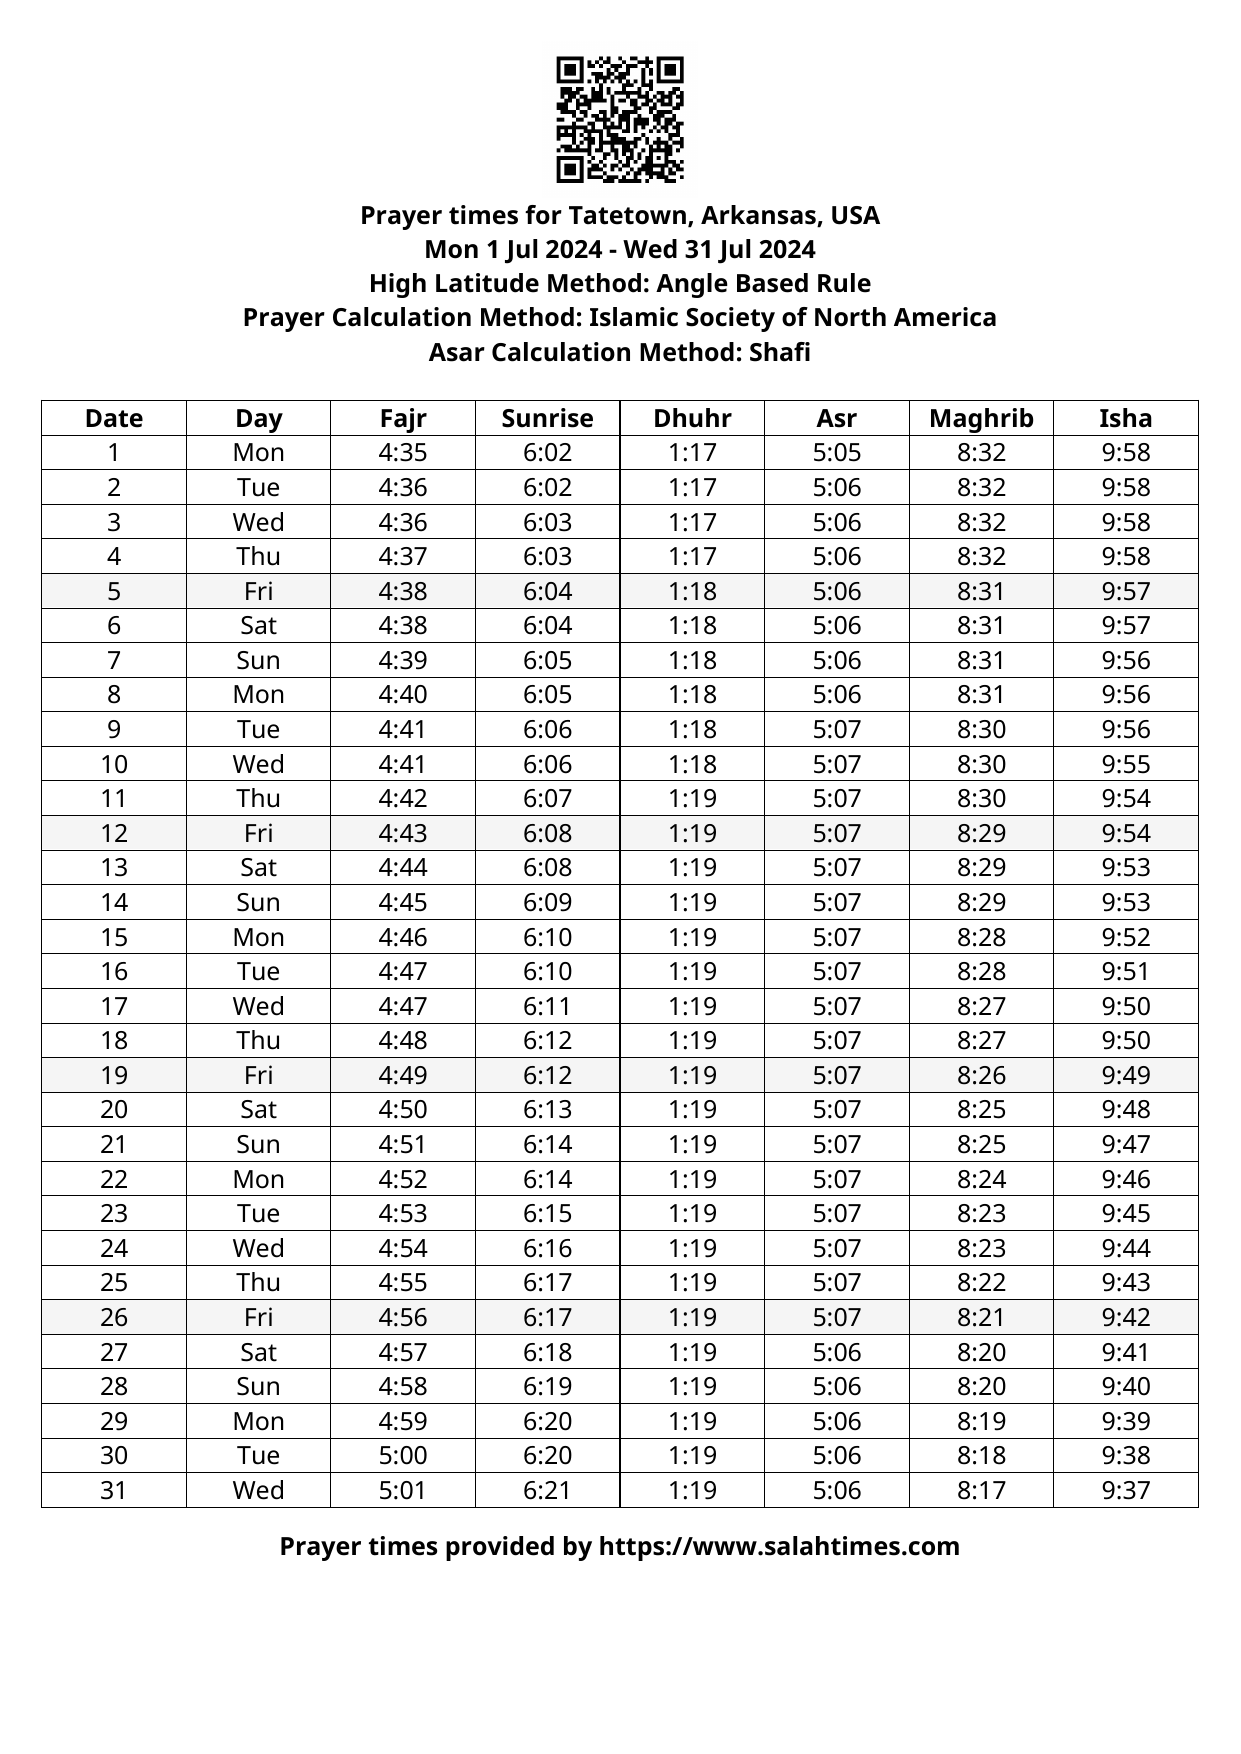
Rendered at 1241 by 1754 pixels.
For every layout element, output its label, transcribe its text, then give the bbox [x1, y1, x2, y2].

table_cell Wed [187, 989, 330, 1022]
table_cell 1:19 [621, 1058, 764, 1092]
table_cell 20 [42, 1093, 186, 1126]
table_cell 9:51 [1054, 954, 1198, 988]
table_cell 4:38 [331, 609, 475, 642]
table_cell 5:07 [765, 747, 909, 780]
table_header Asr [765, 401, 909, 434]
table_cell 1 [42, 436, 186, 469]
table_cell 9:56 [1054, 678, 1198, 711]
table_cell 8:31 [910, 574, 1053, 607]
table_cell 5:06 [765, 574, 909, 607]
table_cell 1:19 [621, 781, 764, 815]
table_cell 9:54 [1054, 781, 1198, 815]
table_cell 5:07 [765, 851, 909, 884]
table_cell 5:06 [765, 1369, 909, 1403]
table_cell 5:07 [765, 712, 909, 746]
table_cell 5:07 [765, 816, 909, 849]
table_cell 1:19 [621, 920, 764, 953]
table_cell Mon [187, 1404, 330, 1437]
table_cell 9:50 [1054, 989, 1198, 1022]
table_cell Mon [187, 678, 330, 711]
table_cell 1:19 [621, 1404, 764, 1437]
table_cell 1:19 [621, 1093, 764, 1126]
table_cell 4:36 [331, 470, 475, 504]
table_cell 1:18 [621, 747, 764, 780]
table_cell 4:53 [331, 1196, 475, 1230]
table_cell Tue [187, 470, 330, 504]
table_cell 5:07 [765, 989, 909, 1022]
table_cell 6:20 [476, 1439, 619, 1472]
table_cell 8:21 [910, 1300, 1053, 1334]
table_cell 5:07 [765, 1058, 909, 1092]
table_cell 5:07 [765, 885, 909, 919]
table_cell 1:19 [621, 1024, 764, 1057]
table_cell 23 [42, 1196, 186, 1230]
table_cell 8:18 [910, 1439, 1053, 1472]
table_cell 6:10 [476, 954, 619, 988]
table_cell 28 [42, 1369, 186, 1403]
text Prayer times for Tatetown, Arkansas, USA [42, 198, 1198, 232]
table_cell 9:57 [1054, 609, 1198, 642]
table_cell 8:31 [910, 609, 1053, 642]
table_cell 6:06 [476, 712, 619, 746]
table_cell 1:19 [621, 1335, 764, 1368]
table_cell 4:36 [331, 505, 475, 538]
table_cell 8:19 [910, 1404, 1053, 1437]
table_cell 4:41 [331, 712, 475, 746]
table_cell 12 [42, 816, 186, 849]
table_cell 1:18 [621, 678, 764, 711]
table_cell 5:06 [765, 1404, 909, 1437]
table_cell 13 [42, 851, 186, 884]
table_cell 9:53 [1054, 851, 1198, 884]
table_header Maghrib [910, 401, 1053, 434]
table_cell 5:06 [765, 1439, 909, 1472]
table_cell 4:59 [331, 1404, 475, 1437]
table_cell 9:43 [1054, 1266, 1198, 1299]
table_cell 22 [42, 1162, 186, 1195]
table_cell 3 [42, 505, 186, 538]
table_cell 1:19 [621, 1300, 764, 1334]
table_cell 8:32 [910, 539, 1053, 573]
table_cell 4:45 [331, 885, 475, 919]
table_cell 4:57 [331, 1335, 475, 1368]
table_cell 6:14 [476, 1127, 619, 1161]
picture [542, 41, 699, 198]
table_cell Sat [187, 1335, 330, 1368]
table_cell 19 [42, 1058, 186, 1092]
table_cell 15 [42, 920, 186, 953]
table_cell 6:17 [476, 1300, 619, 1334]
table_cell 1:19 [621, 1266, 764, 1299]
table_cell 5:01 [331, 1473, 475, 1507]
table_cell 8:25 [910, 1127, 1053, 1161]
table_cell 5:07 [765, 1162, 909, 1195]
table_cell 6:12 [476, 1058, 619, 1092]
table_cell 5:07 [765, 781, 909, 815]
table_cell 8:22 [910, 1266, 1053, 1299]
table_cell 4:56 [331, 1300, 475, 1334]
table_cell 5:06 [765, 505, 909, 538]
table_cell 9:45 [1054, 1196, 1198, 1230]
table_cell 5:06 [765, 609, 909, 642]
table_cell Sun [187, 885, 330, 919]
table_cell 5:07 [765, 1024, 909, 1057]
table_cell Mon [187, 436, 330, 469]
table_cell 8:24 [910, 1162, 1053, 1195]
table_cell 1:19 [621, 1473, 764, 1507]
table_cell 5:06 [765, 643, 909, 677]
table_cell 1:19 [621, 816, 764, 849]
text High Latitude Method: Angle Based Rule [42, 266, 1198, 300]
table_cell 8:32 [910, 505, 1053, 538]
table_cell 9:47 [1054, 1127, 1198, 1161]
table_cell 8:30 [910, 781, 1053, 815]
text Prayer times provided by https://www.salahtimes.com [42, 1528, 1198, 1563]
table_cell Sun [187, 643, 330, 677]
table_cell 25 [42, 1266, 186, 1299]
table_header Isha [1054, 401, 1198, 434]
table_cell Wed [187, 505, 330, 538]
table_cell 31 [42, 1473, 186, 1507]
table_cell 1:17 [621, 505, 764, 538]
table_cell 8:30 [910, 712, 1053, 746]
table_cell 1:19 [621, 1439, 764, 1472]
table_cell 8:28 [910, 920, 1053, 953]
table_cell Wed [187, 1231, 330, 1264]
table_cell 9:48 [1054, 1093, 1198, 1126]
table_cell 1:18 [621, 574, 764, 607]
table_cell 14 [42, 885, 186, 919]
table_cell 6:10 [476, 920, 619, 953]
table_cell 6:11 [476, 989, 619, 1022]
table_header Sunrise [476, 401, 619, 434]
table_cell 9:58 [1054, 505, 1198, 538]
table_header Day [187, 401, 330, 434]
table_cell 6:18 [476, 1335, 619, 1368]
table_cell 17 [42, 989, 186, 1022]
table_cell 8:29 [910, 885, 1053, 919]
table_cell 9:52 [1054, 920, 1198, 953]
table_cell 4:38 [331, 574, 475, 607]
table_cell Fri [187, 1300, 330, 1334]
text Prayer Calculation Method: Islamic Society of North America [42, 300, 1198, 334]
text Asar Calculation Method: Shafi [42, 334, 1198, 368]
table_cell 8:30 [910, 747, 1053, 780]
table_cell 1:19 [621, 1196, 764, 1230]
table_cell 8:25 [910, 1093, 1053, 1126]
table_cell 4:55 [331, 1266, 475, 1299]
table_cell 6:15 [476, 1196, 619, 1230]
table_cell 1:19 [621, 1369, 764, 1403]
table_cell Thu [187, 781, 330, 815]
table_cell 1:18 [621, 643, 764, 677]
table_cell 9:53 [1054, 885, 1198, 919]
table_cell 5:06 [765, 678, 909, 711]
table_cell 9:56 [1054, 712, 1198, 746]
table_cell 4:49 [331, 1058, 475, 1092]
table_cell 8:23 [910, 1231, 1053, 1264]
table_cell Tue [187, 954, 330, 988]
table_cell 9:55 [1054, 747, 1198, 780]
table_cell 4:40 [331, 678, 475, 711]
table_cell 18 [42, 1024, 186, 1057]
table_cell Thu [187, 1266, 330, 1299]
table_cell 6:08 [476, 816, 619, 849]
table_header Date [42, 401, 186, 434]
table_cell 4:35 [331, 436, 475, 469]
table_cell 4:41 [331, 747, 475, 780]
table_cell 9:58 [1054, 470, 1198, 504]
table_cell 4:54 [331, 1231, 475, 1264]
table_cell 9:38 [1054, 1439, 1198, 1472]
table_cell 6 [42, 609, 186, 642]
table_cell 6:09 [476, 885, 619, 919]
table_cell 8:32 [910, 470, 1053, 504]
table_cell Mon [187, 920, 330, 953]
table_cell 6:16 [476, 1231, 619, 1264]
table_cell 7 [42, 643, 186, 677]
table_cell 1:19 [621, 989, 764, 1022]
table_cell 8:28 [910, 954, 1053, 988]
table_cell 4:48 [331, 1024, 475, 1057]
table_cell 5:06 [765, 1473, 909, 1507]
table_cell 5:05 [765, 436, 909, 469]
table_cell 9:44 [1054, 1231, 1198, 1264]
table_cell 8:27 [910, 1024, 1053, 1057]
text Mon 1 Jul 2024 - Wed 31 Jul 2024 [42, 232, 1198, 266]
table_cell 4:44 [331, 851, 475, 884]
table_cell 9:50 [1054, 1024, 1198, 1057]
table_cell 1:17 [621, 470, 764, 504]
table_cell 5:06 [765, 1335, 909, 1368]
table_cell 24 [42, 1231, 186, 1264]
table_cell 4:43 [331, 816, 475, 849]
table_cell 5:07 [765, 1196, 909, 1230]
table_cell 4:39 [331, 643, 475, 677]
table_cell 6:21 [476, 1473, 619, 1507]
table_cell 9:56 [1054, 643, 1198, 677]
table_cell 9 [42, 712, 186, 746]
table_cell 1:18 [621, 609, 764, 642]
table_cell 5:07 [765, 1231, 909, 1264]
table_cell 11 [42, 781, 186, 815]
table_cell Sat [187, 609, 330, 642]
table_cell 9:54 [1054, 816, 1198, 849]
table_cell 6:03 [476, 539, 619, 573]
table_cell 9:49 [1054, 1058, 1198, 1092]
table_cell 4:51 [331, 1127, 475, 1161]
table_cell 6:07 [476, 781, 619, 815]
table_cell 30 [42, 1439, 186, 1472]
table_cell 5:06 [765, 470, 909, 504]
table_cell 10 [42, 747, 186, 780]
table_cell 8:31 [910, 643, 1053, 677]
table_cell 8:27 [910, 989, 1053, 1022]
table_cell 5:06 [765, 539, 909, 573]
table_cell Tue [187, 712, 330, 746]
table_cell 29 [42, 1404, 186, 1437]
table_cell 9:39 [1054, 1404, 1198, 1437]
table_cell 5 [42, 574, 186, 607]
table_cell 9:46 [1054, 1162, 1198, 1195]
table_cell 27 [42, 1335, 186, 1368]
table_cell 6:02 [476, 470, 619, 504]
table_cell Mon [187, 1162, 330, 1195]
table_cell 21 [42, 1127, 186, 1161]
table_cell Tue [187, 1439, 330, 1472]
table_cell 1:19 [621, 851, 764, 884]
table_cell 6:20 [476, 1404, 619, 1437]
table_cell 5:07 [765, 1300, 909, 1334]
table_cell Tue [187, 1196, 330, 1230]
table_cell Sun [187, 1369, 330, 1403]
table_cell 6:13 [476, 1093, 619, 1126]
table_cell 6:19 [476, 1369, 619, 1403]
table_cell 8:31 [910, 678, 1053, 711]
table_cell 8:26 [910, 1058, 1053, 1092]
table_cell 8:20 [910, 1335, 1053, 1368]
table_cell 6:04 [476, 574, 619, 607]
table_cell 8 [42, 678, 186, 711]
table_cell 4:42 [331, 781, 475, 815]
table_cell 26 [42, 1300, 186, 1334]
table_cell 6:12 [476, 1024, 619, 1057]
table_cell 16 [42, 954, 186, 988]
table_cell 4:37 [331, 539, 475, 573]
table_cell 4:47 [331, 954, 475, 988]
table_cell 6:08 [476, 851, 619, 884]
table_cell Fri [187, 816, 330, 849]
table_cell 5:07 [765, 1093, 909, 1126]
table_cell 5:00 [331, 1439, 475, 1472]
table_cell 6:03 [476, 505, 619, 538]
table_cell 9:58 [1054, 539, 1198, 573]
table_cell 4:50 [331, 1093, 475, 1126]
table_cell Sat [187, 851, 330, 884]
table_cell 1:17 [621, 539, 764, 573]
table_cell 5:07 [765, 1127, 909, 1161]
table_cell 8:29 [910, 851, 1053, 884]
table_cell 1:19 [621, 885, 764, 919]
table_cell 1:19 [621, 1162, 764, 1195]
table_cell 1:19 [621, 1231, 764, 1264]
table_cell 1:19 [621, 1127, 764, 1161]
table_cell 1:18 [621, 712, 764, 746]
table_cell 1:19 [621, 954, 764, 988]
table_cell Fri [187, 574, 330, 607]
table_header Dhuhr [621, 401, 764, 434]
table_cell Thu [187, 539, 330, 573]
table_cell 9:42 [1054, 1300, 1198, 1334]
table_cell 1:17 [621, 436, 764, 469]
table_cell 9:58 [1054, 436, 1198, 469]
table_cell Thu [187, 1024, 330, 1057]
table_cell 8:32 [910, 436, 1053, 469]
table_cell 8:29 [910, 816, 1053, 849]
table_cell 6:05 [476, 678, 619, 711]
table_cell 5:07 [765, 954, 909, 988]
table_cell 6:02 [476, 436, 619, 469]
table_cell Wed [187, 747, 330, 780]
table_cell 8:17 [910, 1473, 1053, 1507]
table_cell 8:20 [910, 1369, 1053, 1403]
table_cell 4 [42, 539, 186, 573]
table_cell 9:57 [1054, 574, 1198, 607]
table_cell 2 [42, 470, 186, 504]
table_cell 5:07 [765, 920, 909, 953]
table_cell 9:37 [1054, 1473, 1198, 1507]
table_cell 9:41 [1054, 1335, 1198, 1368]
table_cell 4:52 [331, 1162, 475, 1195]
table_cell 8:23 [910, 1196, 1053, 1230]
table_cell 6:04 [476, 609, 619, 642]
table_cell 6:14 [476, 1162, 619, 1195]
table_cell 9:40 [1054, 1369, 1198, 1403]
table_cell 4:46 [331, 920, 475, 953]
table_cell 6:17 [476, 1266, 619, 1299]
table_cell 4:58 [331, 1369, 475, 1403]
table_cell Sun [187, 1127, 330, 1161]
table_cell Sat [187, 1093, 330, 1126]
table_cell Wed [187, 1473, 330, 1507]
table_cell 4:47 [331, 989, 475, 1022]
table_cell Fri [187, 1058, 330, 1092]
table_header Fajr [331, 401, 475, 434]
table_cell 6:05 [476, 643, 619, 677]
table_cell 5:07 [765, 1266, 909, 1299]
table_cell 6:06 [476, 747, 619, 780]
